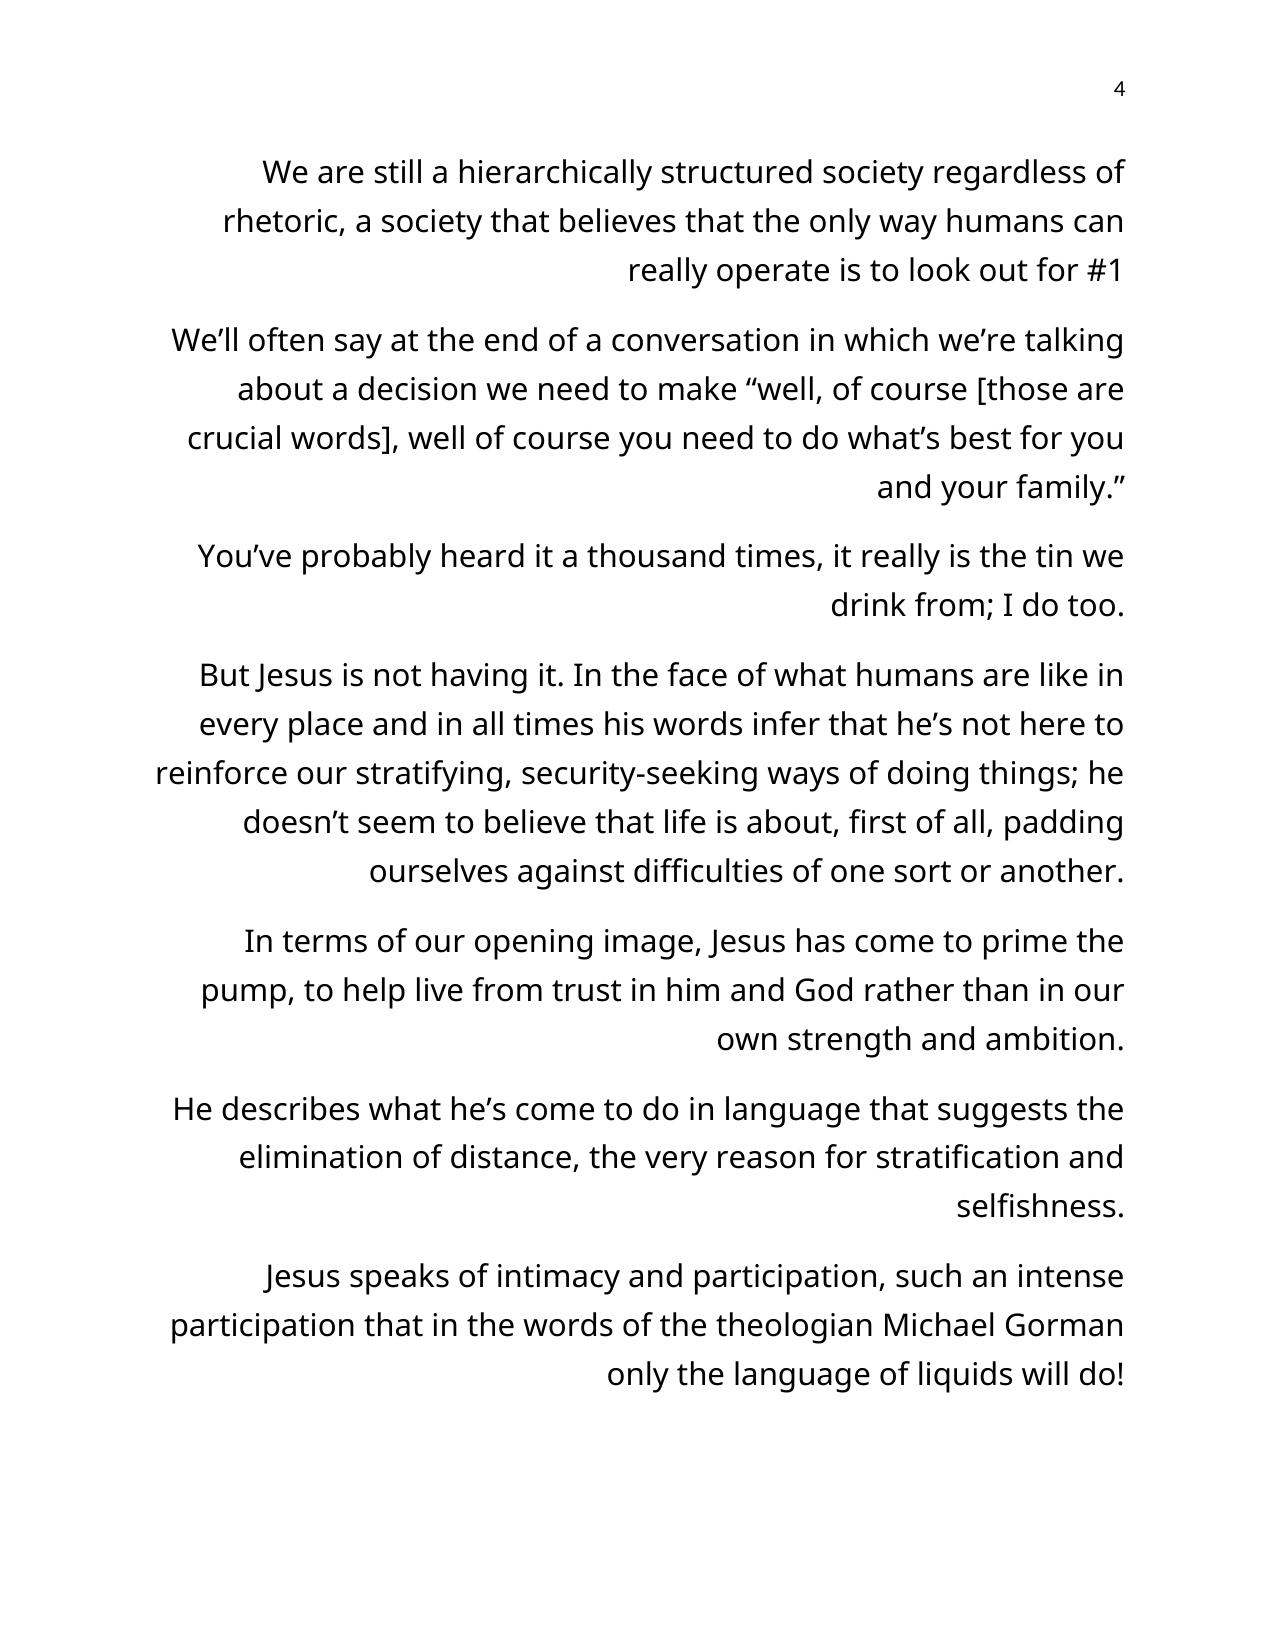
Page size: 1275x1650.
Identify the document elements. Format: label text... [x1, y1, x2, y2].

text He describes what he’s come to do in language that suggests the elimination of distance, the very reason for stratification and selfishness. [150, 1086, 1125, 1227]
text We’ll often say at the end of a conversation in which we’re talking about a decision we need to make “well, of course [those are crucial words], well of course you need to do what’s best for you and your family.” [150, 318, 1125, 507]
text Jesus speaks of intimacy and participation, such an intense participation that in the words of the theologian Michael Gorman only the language of liquids will do! [150, 1254, 1125, 1395]
text In terms of our opening image, Jesus has come to prime the pump, to help live from trust in him and God rather than in our own strength and ambition. [150, 919, 1125, 1059]
text You’ve probably heard it a thousand times, it really is the tin we drink from; I do too. [150, 534, 1125, 626]
text But Jesus is not having it. In the face of what humans are like in every place and in all times his words infer that he’s not here to reinforce our stratifying, security-seeking ways of doing things; he doesn’t seem to believe that life is about, first of all, padding ourselves against difficulties of one sort or another. [150, 653, 1125, 892]
text We are still a hierarchically structured society regardless of rhetoric, a society that believes that the only way humans can really operate is to look out for #1 [150, 150, 1125, 291]
